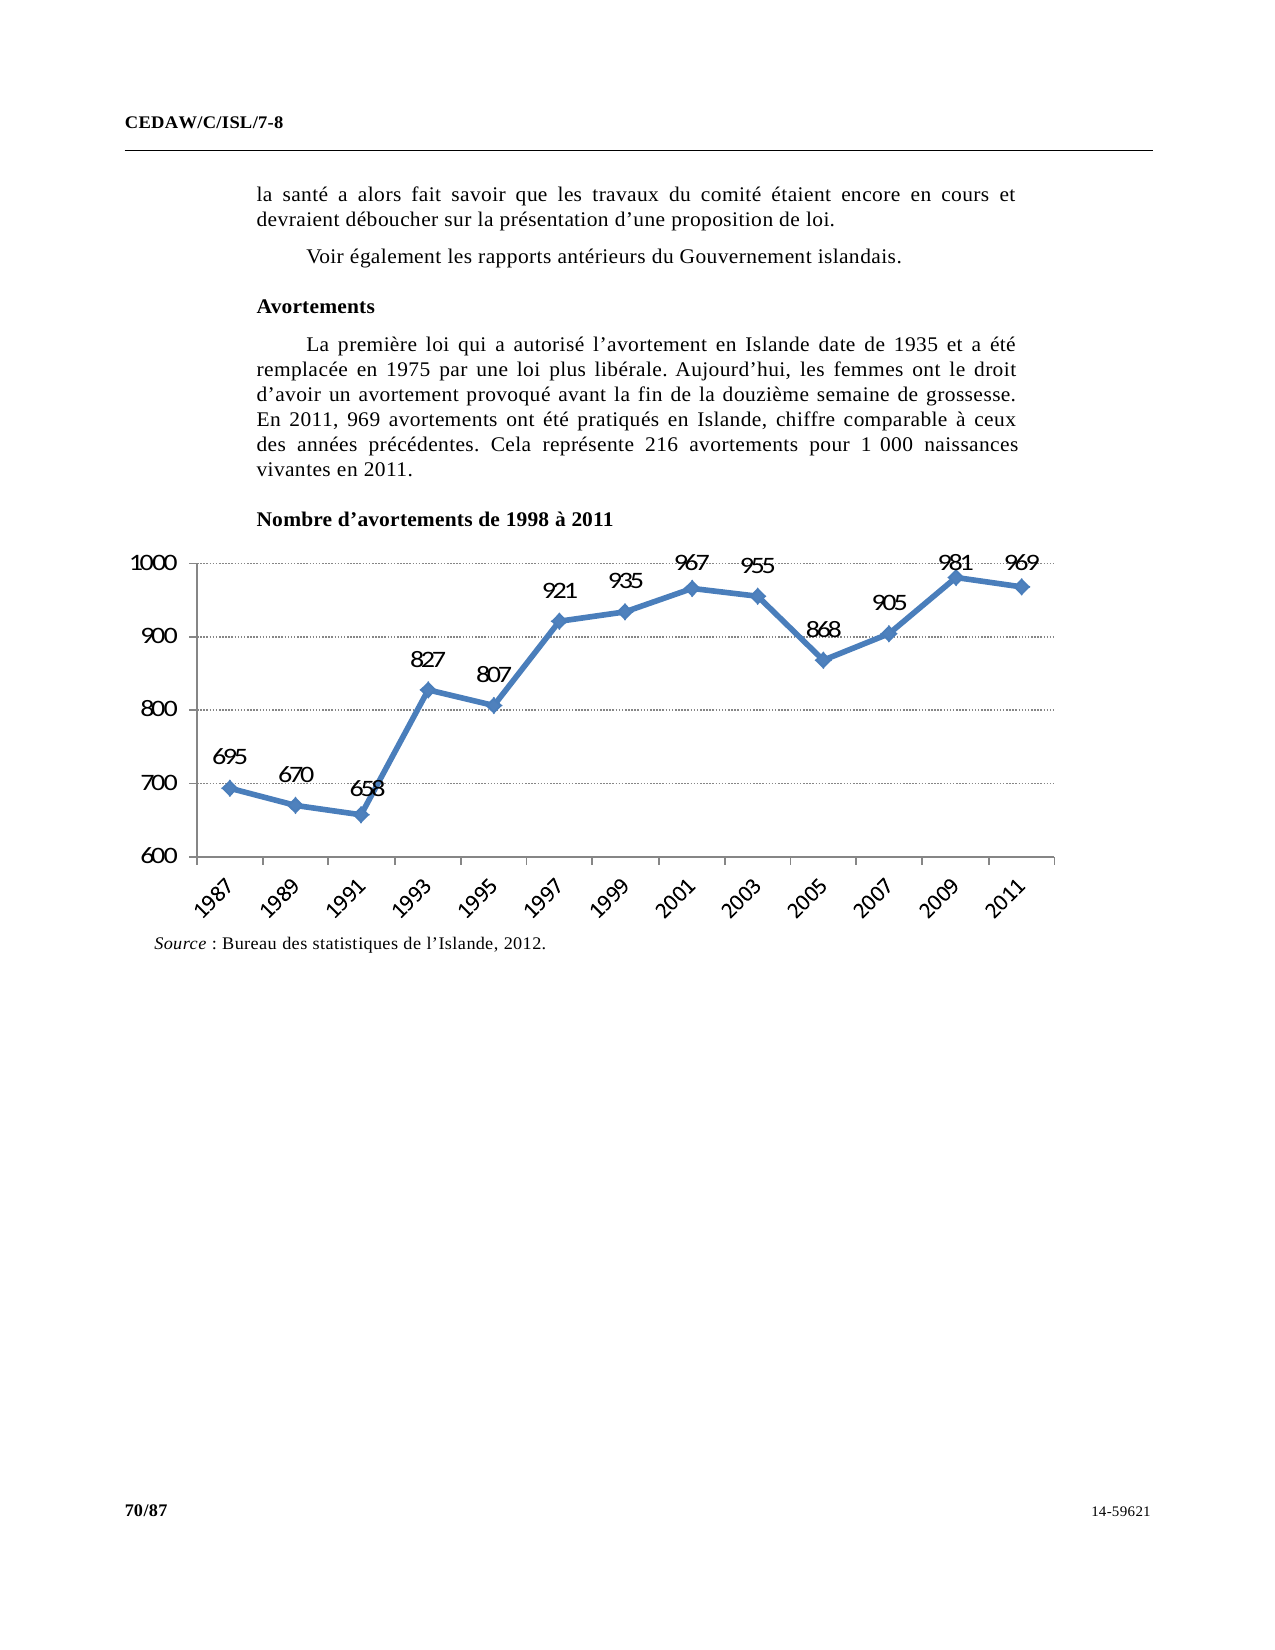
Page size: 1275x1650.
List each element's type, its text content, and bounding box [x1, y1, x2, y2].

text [256, 181, 1018, 231]
text Avortements [124, 294, 1019, 319]
text La première loi qui a autorisé l’avortement en Islande date de 1935 et a été remplacée en 1975 par une loi plus libérale. Aujourd’hui, les femmes ont le droit d’avoir un avortement provoqué avant la fin de la douzième semaine de grossesse. En 2011, 969 avortements ont été pratiqués en Islande, chiffre comparable à ceux des années précédentes. Cela représente 216 avortements pour 1 000 naissances vivantes en 2011. [256, 331, 1018, 481]
text Voir également les rapports antérieurs du Gouvernement islandais. [256, 244, 1018, 269]
text Nombre d’avortements de 1998 à 2011 [124, 506, 1019, 531]
text Source : Bureau des statistiques de l’Islande, 2012. [154, 933, 1151, 953]
